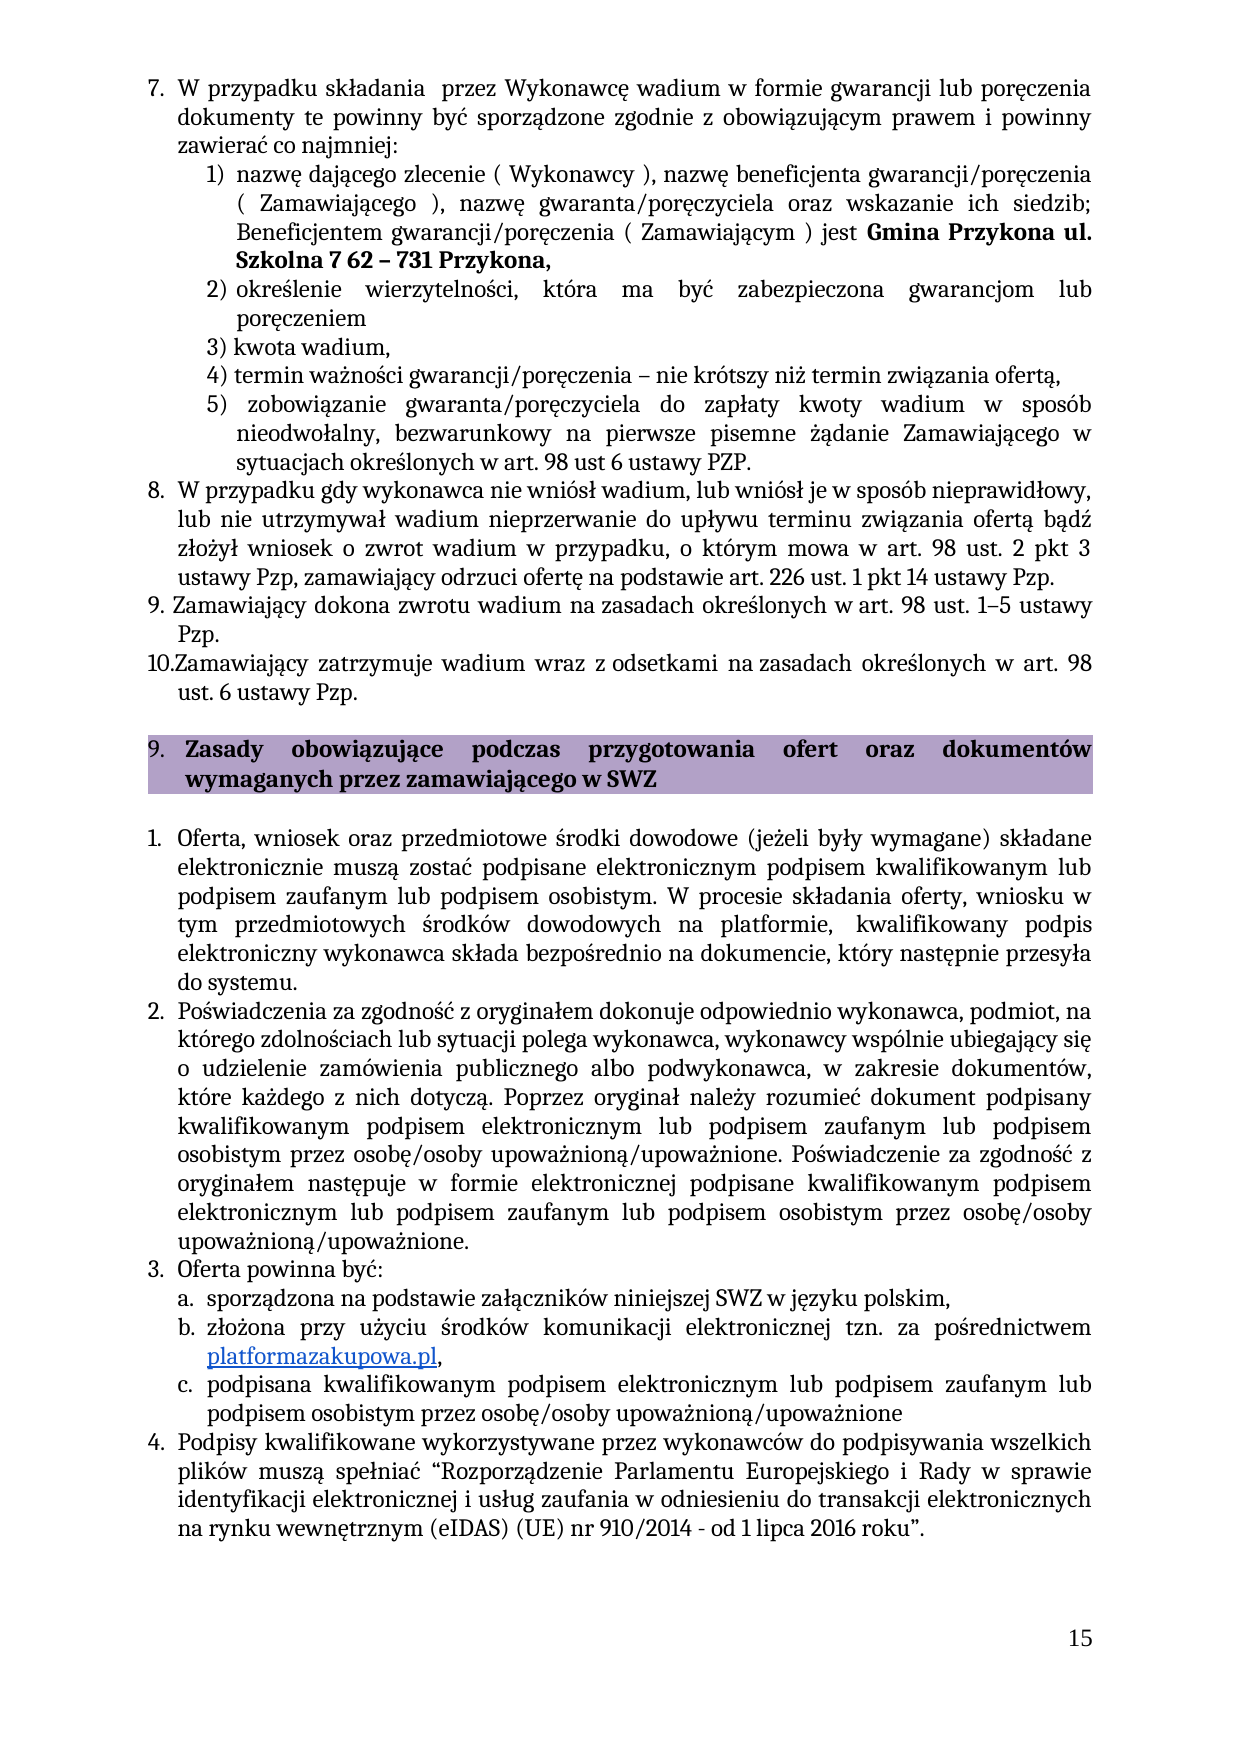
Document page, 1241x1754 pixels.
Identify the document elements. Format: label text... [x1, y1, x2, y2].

text 2) określenie wierzytelności, która ma być zabezpieczona gwarancjom lub poręczeniem [207, 275, 1093, 333]
list Oferta powinna być: [148, 1255, 1093, 1284]
list Oferta, wniosek oraz przedmiotowe środki dowodowe (jeżeli były wymagane) składane elektronicznie muszą zostać podpisane elektronicznym podpisem kwalifikowanym lub podpisem zaufanym lub podpisem osobistym. W procesie składania oferty, wniosku w tym przedmiotowych środków dowodowych na platformie, kwalifikowany podpis elektroniczny wykonawca składa bezpośrednio na dokumencie, który następnie przesyła do systemu. [148, 824, 1093, 997]
list złożona przy użyciu środków komunikacji elektronicznej tzn. za pośrednictwem platformazakupowa.pl, [177, 1313, 1093, 1370]
text 8. W przypadku gdy wykonawca nie wniósł wadium, lub wniósł je w sposób nieprawidłowy, lub nie utrzymywał wadium nieprzerwanie do upływu terminu związania ofertą bądź złożył wniosek o zwrot wadium w przypadku, o którym mowa w art. 98 ust. 2 pkt 3 ustawy Pzp, zamawiający odrzuci ofertę na podstawie art. 226 ust. 1 pkt 14 ustawy Pzp. [148, 476, 1093, 591]
list podpisana kwalifikowanym podpisem elektronicznym lub podpisem zaufanym lub podpisem osobistym przez osobę/osoby upoważnioną/upoważnione [177, 1370, 1093, 1428]
text 10.Zamawiający zatrzymuje wadium wraz z odsetkami na zasadach określonych w art. 98 ust. 6 ustawy Pzp. [148, 649, 1093, 706]
text 9. Zamawiający dokona zwrotu wadium na zasadach określonych w art. 98 ust. 1–5 ustawy Pzp. [148, 591, 1093, 649]
text 7. W przypadku składania przez Wykonawcę wadium w formie gwarancji lub poręczenia dokumenty te powinny być sporządzone zgodnie z obowiązującym prawem i powinny zawierać co najmniej: [148, 74, 1093, 160]
list Poświadczenia za zgodność z oryginałem dokonuje odpowiednio wykonawca, podmiot, na którego zdolnościach lub sytuacji polega wykonawca, wykonawcy wspólnie ubiegający się o udzielenie zamówienia publicznego albo podwykonawca, w zakresie dokumentów, które każdego z nich dotyczą. Poprzez oryginał należy rozumieć dokument podpisany kwalifikowanym podpisem elektronicznym lub podpisem zaufanym lub podpisem osobistym przez osobę/osoby upoważnioną/upoważnione. Poświadczenie za zgodność z oryginałem następuje w formie elektronicznej podpisane kwalifikowanym podpisem elektronicznym lub podpisem zaufanym lub podpisem osobistym przez osobę/osoby upoważnioną/upoważnione. [148, 997, 1093, 1255]
text 3) kwota wadium, [207, 333, 1093, 361]
text 4) termin ważności gwarancji/poręczenia – nie krótszy niż termin związania ofertą, [207, 361, 1093, 390]
text 5) zobowiązanie gwaranta/poręczyciela do zapłaty kwoty wadium w sposób nieodwołalny, bezwarunkowy na pierwsze pisemne żądanie Zamawiającego w sytuacjach określonych w art. 98 ust 6 ustawy PZP. [207, 390, 1093, 476]
list Podpisy kwalifikowane wykorzystywane przez wykonawców do podpisywania wszelkich plików muszą spełniać “Rozporządzenie Parlamentu Europejskiego i Rady w sprawie identyfikacji elektronicznej i usług zaufania w odniesieniu do transakcji elektronicznych na rynku wewnętrznym (eIDAS) (UE) nr 910/2014 - od 1 lipca 2016 roku”. [148, 1428, 1093, 1543]
list sporządzona na podstawie załączników niniejszej SWZ w języku polskim, [177, 1284, 1093, 1313]
list Zasady obowiązujące podczas przygotowania ofert oraz dokumentów wymaganych przez zamawiającego w SWZ [148, 735, 1093, 794]
text 1) nazwę dającego zlecenie ( Wykonawcy ), nazwę beneficjenta gwarancji/poręczenia ( Zamawiającego ), nazwę gwaranta/poręczyciela oraz wskazanie ich siedzib; Beneficjentem gwarancji/poręczenia ( Zamawiającym ) jest Gmina Przykona ul. Szkolna 7 62 – 731 Przykona, [207, 160, 1093, 275]
